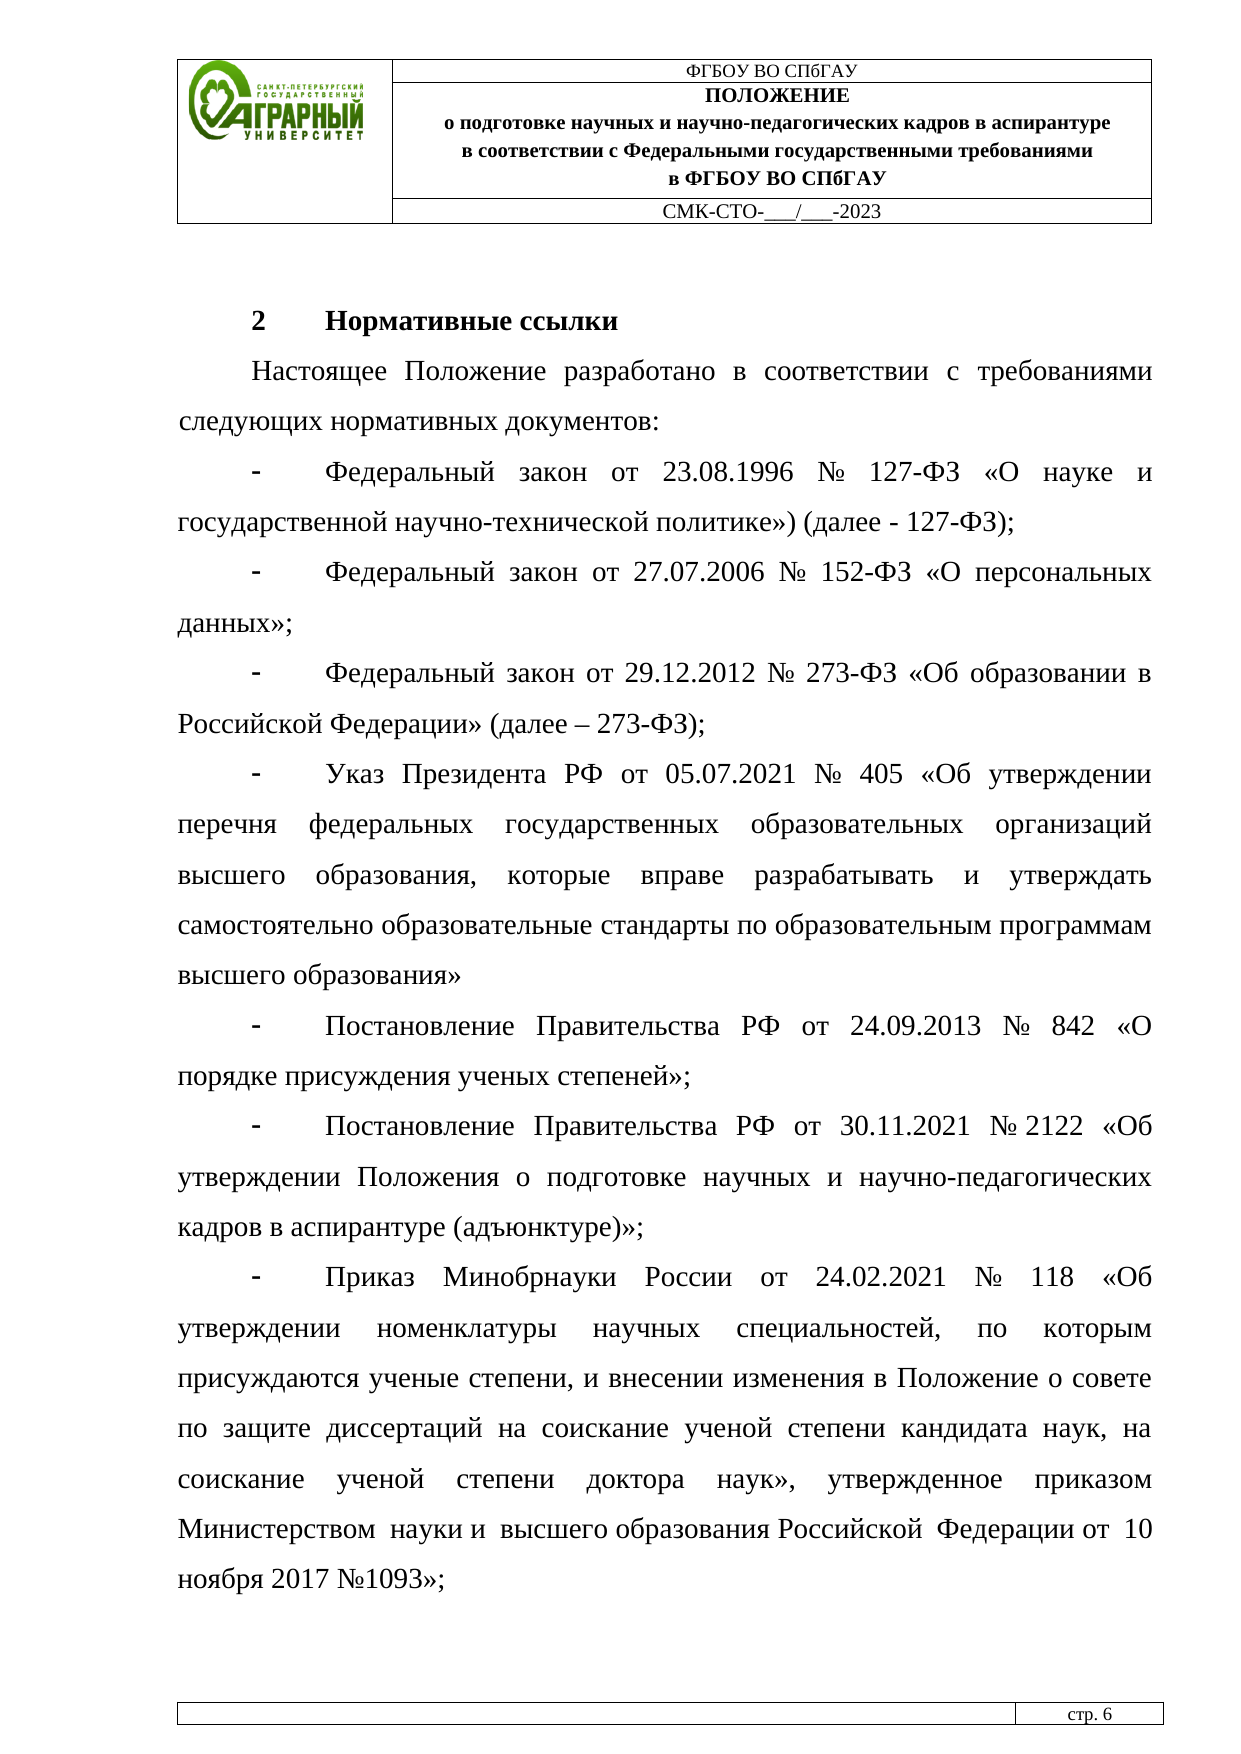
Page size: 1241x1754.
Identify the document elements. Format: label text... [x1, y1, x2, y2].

list Постановление Правительства РФ от 24.09.2013 № 842 «О порядке присуждения ученых степеней»; [177, 1008, 1153, 1092]
picture [188, 60, 363, 140]
subtitle Нормативные ссылки [177, 303, 1152, 336]
text Настоящее Положение разработано в соответствии с требованиями следующих нормативных документов: [178, 353, 1153, 437]
list Федеральный закон от 29.12.2012 № 273-ФЗ «Об образовании в Российской Федерации» (далее – 273-ФЗ); [177, 655, 1153, 739]
list Федеральный закон от 27.07.2006 № 152-ФЗ «О персональных данных»; [177, 554, 1153, 638]
list Федеральный закон от 23.08.1996 № 127-ФЗ «О науке и государственной научно-технической политике») (далее - 127-ФЗ); [177, 454, 1153, 538]
list Приказ Минобрнауки России от 24.02.2021 № 118 «Об утверждении номенклатуры научных специальностей, по которым присуждаются ученые степени, и внесении изменения в Положение о совете по защите диссертаций на соискание ученой степени кандидата наук, на соискание ученой степени доктора наук», утвержденное приказом Министерством науки и высшего образования Российской Федерации от 10 ноября 2017 №1093»; [177, 1259, 1153, 1595]
list Постановление Правительства РФ от 30.11.2021 № 2122 «Об утверждении Положения о подготовке научных и научно-педагогических кадров в аспирантуре (адъюнктуре)»; [177, 1108, 1153, 1243]
list Указ Президента РФ от 05.07.2021 № 405 «Об утверждении перечня федеральных государственных образовательных организаций высшего образования, которые вправе разрабатывать и утверждать самостоятельно образовательные стандарты по образовательным программам высшего образования» [177, 756, 1153, 991]
